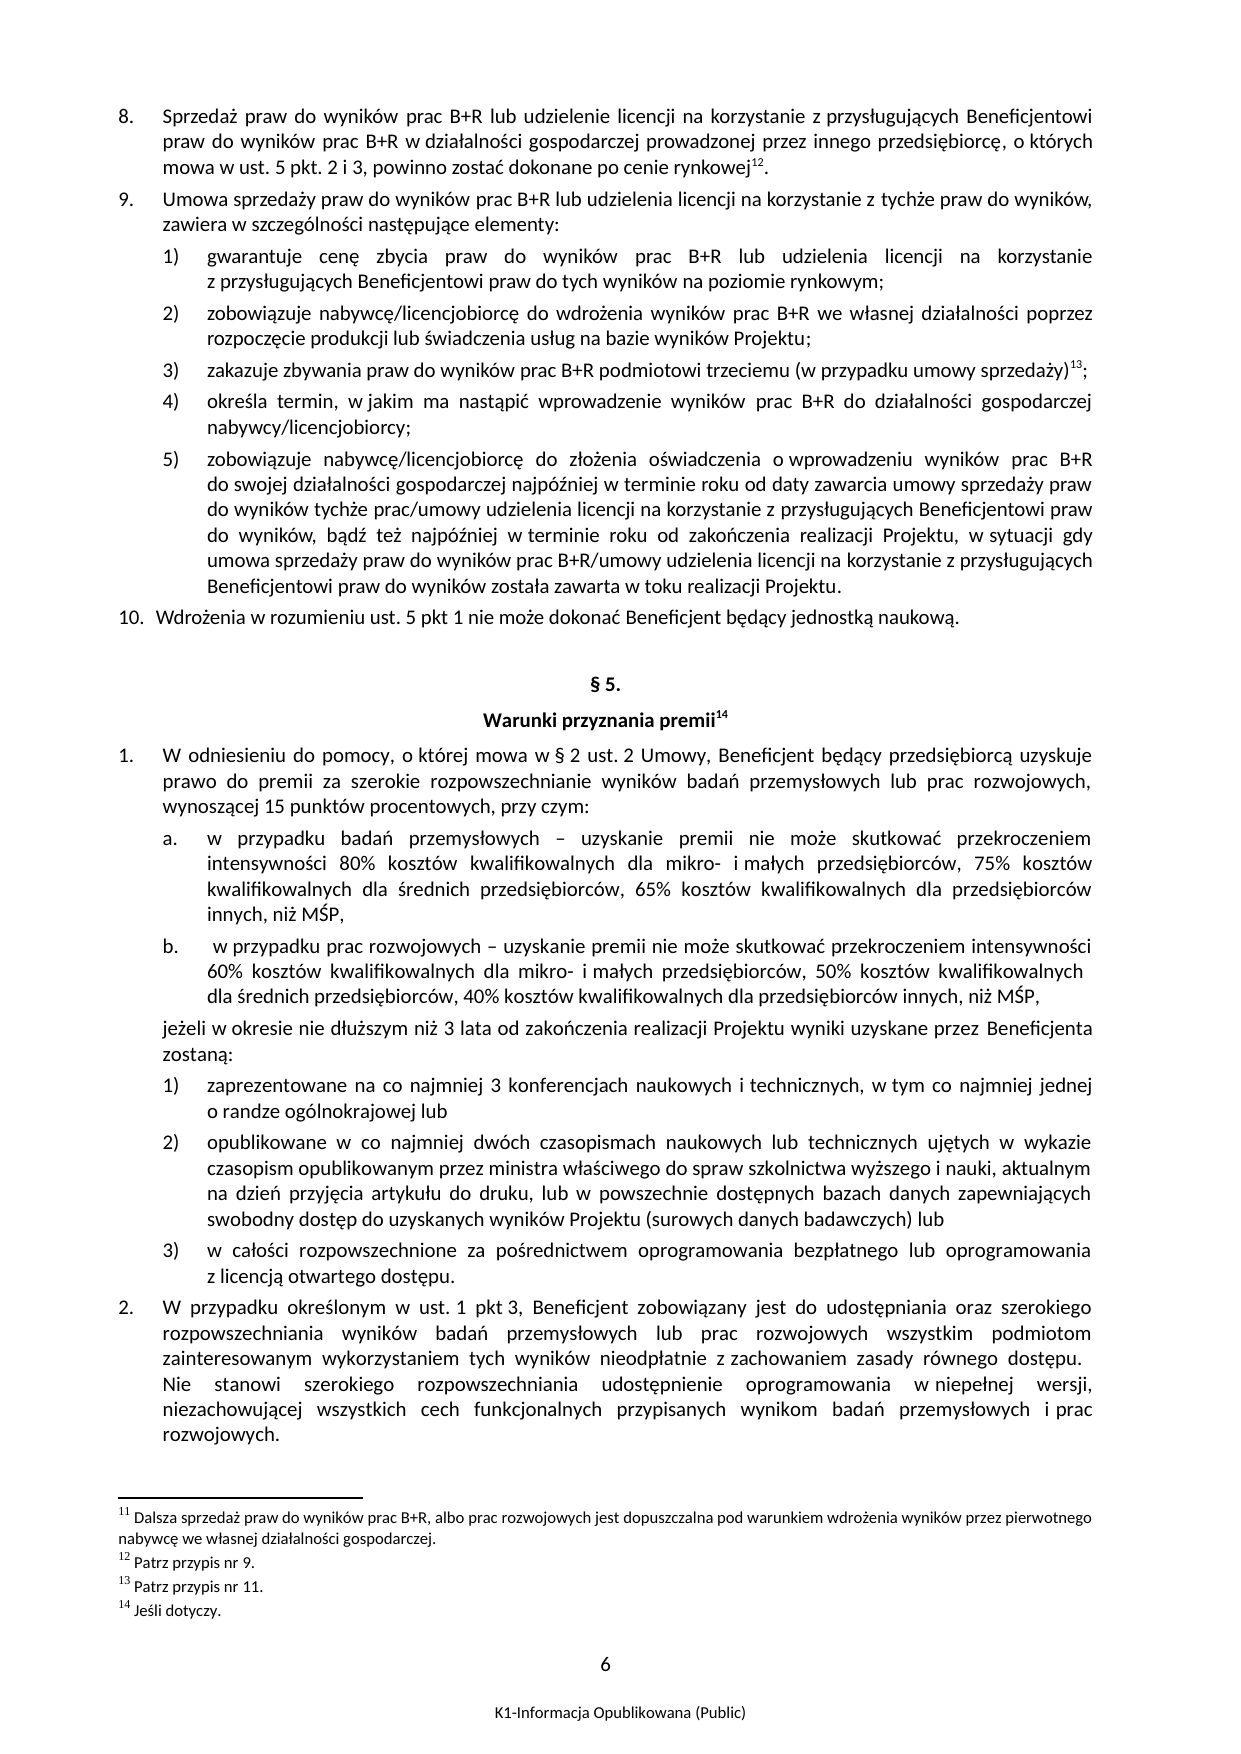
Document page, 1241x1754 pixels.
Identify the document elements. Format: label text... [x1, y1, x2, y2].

subtitle gwarantuje cenę zbycia praw do wyników prac B+R lub udzielenia licencji na korzystanie z przysługujących Beneficjentowi praw do tych wyników na poziomie rynkowym; [162, 243, 1093, 294]
subtitle Umowa sprzedaży praw do wyników prac B+R lub udzielenia licencji na korzystanie z tychże praw do wyników, zawiera w szczególności następujące elementy: [118, 186, 1093, 237]
subtitle Sprzedaż praw do wyników prac B+R lub udzielenie licencji na korzystanie z przysługujących Beneficjentowi praw do wyników prac B+R w działalności gospodarczej prowadzonej przez innego przedsiębiorcę, o których mowa w ust. 5 pkt. 2 i 3, powinno zostać dokonane po cenie rynkowej. [118, 103, 1093, 179]
text jeżeli w okresie nie dłuższym niż 3 lata od zakończenia realizacji Projektu wyniki uzyskane przez Beneficjenta zostaną: [162, 1015, 1093, 1066]
subtitle zobowiązuje nabywcę/licencjobiorcę do złożenia oświadczenia o wprowadzeniu wyników prac B+R do swojej działalności gospodarczej najpóźniej w terminie roku od daty zawarcia umowy sprzedaży praw do wyników tychże prac/umowy udzielenia licencji na korzystanie z przysługujących Beneficjentowi praw do wyników, bądź też najpóźniej w terminie roku od zakończenia realizacji Projektu, w sytuacji gdy umowa sprzedaży praw do wyników prac B+R/umowy udzielenia licencji na korzystanie z przysługujących Beneficjentowi praw do wyników została zawarta w toku realizacji Projektu. [162, 446, 1093, 598]
list zaprezentowane na co najmniej 3 konferencjach naukowych i technicznych, w tym co najmniej jednej o randze ogólnokrajowej lub [162, 1072, 1093, 1123]
list opublikowane w co najmniej dwóch czasopismach naukowych lub technicznych ujętych w wykazie czasopism opublikowanym przez ministra właściwego do spraw szkolnictwa wyższego i nauki, aktualnym na dzień przyjęcia artykułu do druku, lub w powszechnie dostępnych bazach danych zapewniających swobodny dostęp do uzyskanych wyników Projektu (surowych danych badawczych) lub [162, 1129, 1093, 1231]
subtitle Wdrożenia w rozumieniu ust. 5 pkt 1 nie może dokonać Beneficjent będący jednostką naukową. [118, 604, 1093, 630]
subtitle zakazuje zbywania praw do wyników prac B+R podmiotowi trzeciemu (w przypadku umowy sprzedaży); [162, 357, 1093, 382]
list w przypadku prac rozwojowych – uzyskanie premii nie może skutkować przekroczeniem intensywności 60% kosztów kwalifikowalnych dla mikro- i małych przedsiębiorców, 50% kosztów kwalifikowalnych dla średnich przedsiębiorców, 40% kosztów kwalifikowalnych dla przedsiębiorców innych, niż MŚP, [162, 933, 1093, 1009]
list W odniesieniu do pomocy, o której mowa w § 2 ust. 2 Umowy, Beneficjent będący przedsiębiorcą uzyskuje prawo do premii za szerokie rozpowszechnianie wyników badań przemysłowych lub prac rozwojowych, wynoszącej 15 punktów procentowych, przy czym: [118, 742, 1093, 819]
list w całości rozpowszechnione za pośrednictwem oprogramowania bezpłatnego lub oprogramowania z licencją otwartego dostępu. [162, 1237, 1093, 1288]
text § 5. [118, 672, 1093, 697]
list W przypadku określonym w ust. 1 pkt 3, Beneficjent zobowiązany jest do udostępniania oraz szerokiego rozpowszechniania wyników badań przemysłowych lub prac rozwojowych wszystkim podmiotom zainteresowanym wykorzystaniem tych wyników nieodpłatnie z zachowaniem zasady równego dostępu. Nie stanowi szerokiego rozpowszechniania udostępnienie oprogramowania w niepełnej wersji, niezachowującej wszystkich cech funkcjonalnych przypisanych wynikom badań przemysłowych i prac rozwojowych. [118, 1294, 1093, 1447]
list w przypadku badań przemysłowych – uzyskanie premii nie może skutkować przekroczeniem intensywności 80% kosztów kwalifikowalnych dla mikro- i małych przedsiębiorców, 75% kosztów kwalifikowalnych dla średnich przedsiębiorców, 65% kosztów kwalifikowalnych dla przedsiębiorców innych, niż MŚP, [162, 825, 1093, 927]
subtitle zobowiązuje nabywcę/licencjobiorcę do wdrożenia wyników prac B+R we własnej działalności poprzez rozpoczęcie produkcji lub świadczenia usług na bazie wyników Projektu; [162, 300, 1093, 351]
subtitle określa termin, w jakim ma nastąpić wprowadzenie wyników prac B+R do działalności gospodarczej nabywcy/licencjobiorcy; [162, 389, 1093, 439]
text Warunki przyznania premii [118, 707, 1093, 732]
